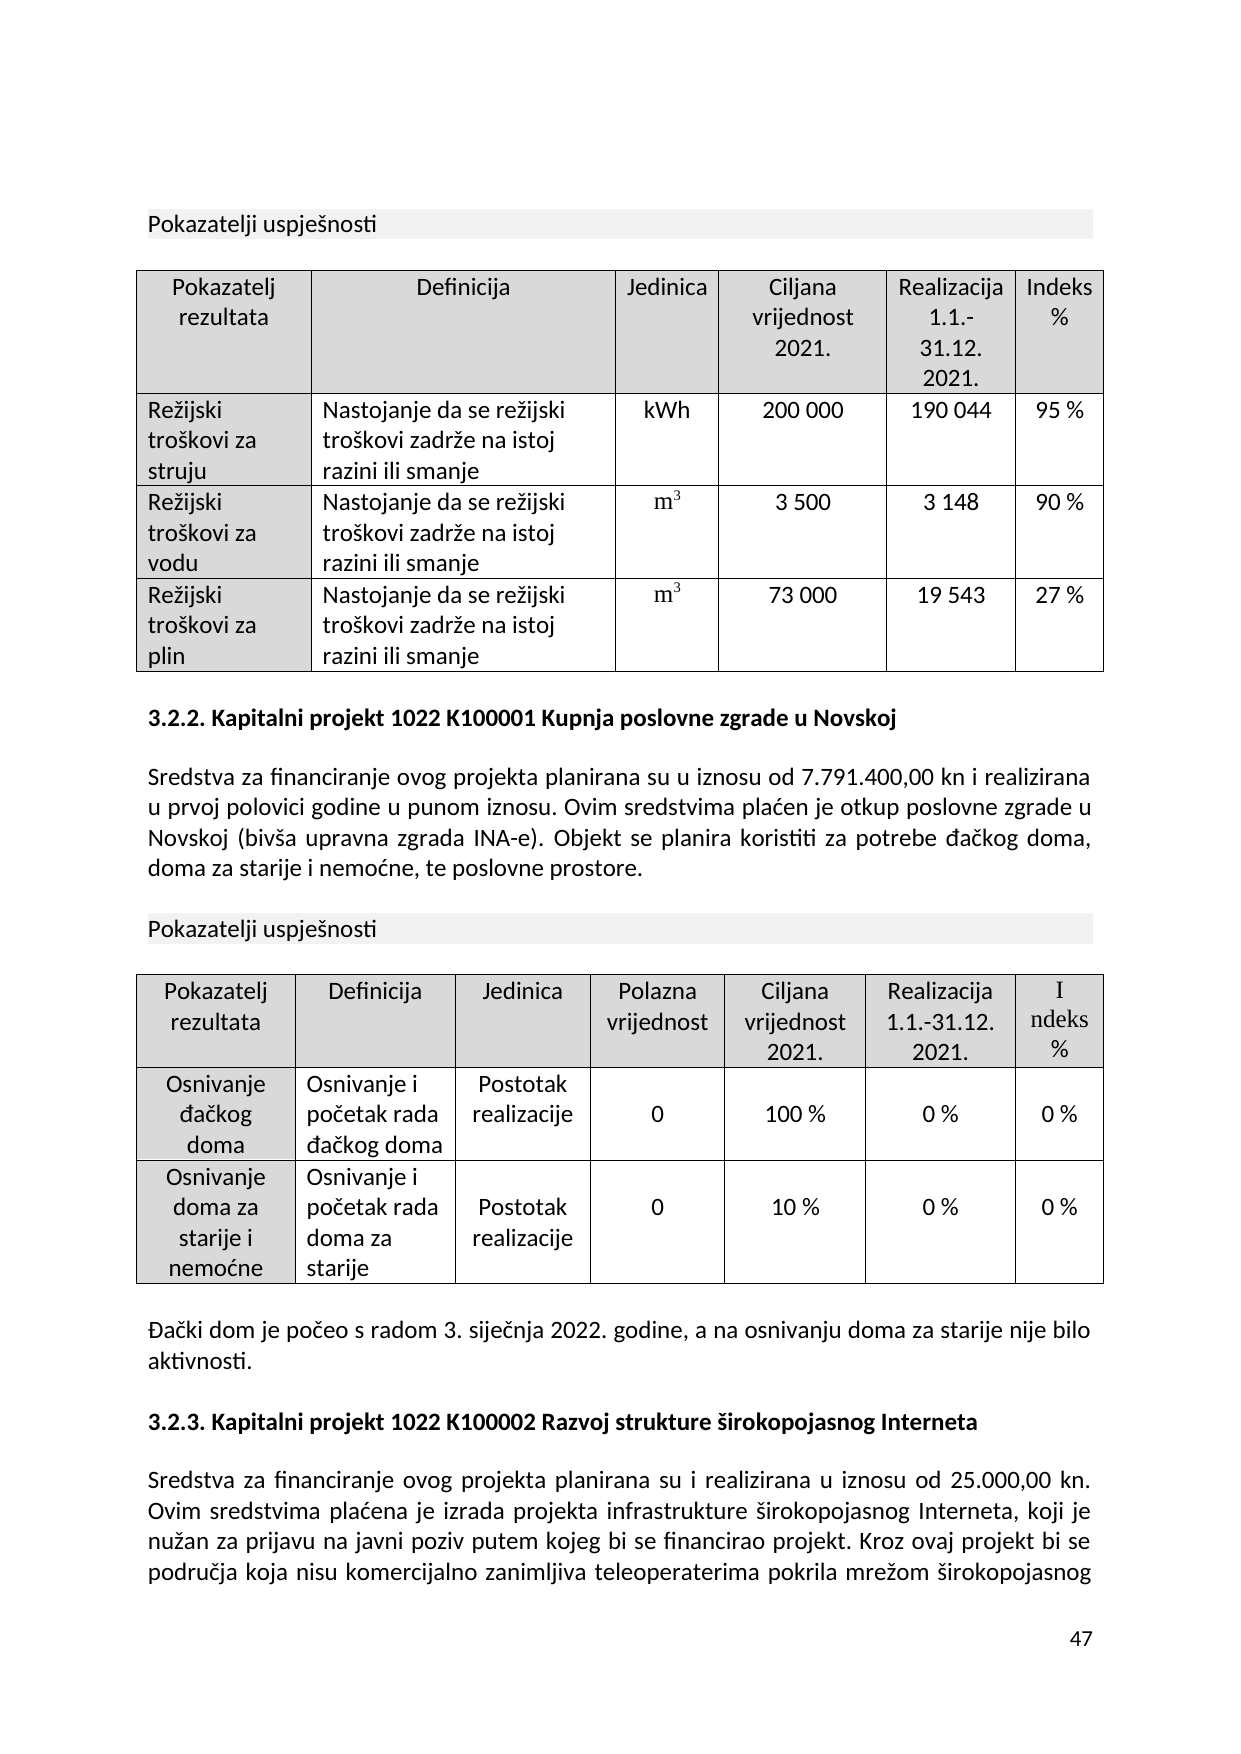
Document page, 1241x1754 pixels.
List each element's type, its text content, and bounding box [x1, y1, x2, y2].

table_header Jedinica [456, 975, 590, 1067]
table_cell 100 % [725, 1068, 865, 1159]
text 3.2.3. Kapitalni projekt 1022 K100002 Razvoj strukture širokopojasnog Interneta [148, 1406, 1093, 1436]
table_cell m3 [616, 486, 718, 578]
table_cell Režijski troškovi za struju [137, 394, 311, 485]
table_cell Osnivanje đačkog doma [137, 1068, 295, 1159]
table_cell Režijski troškovi za vodu [137, 486, 311, 578]
table_cell 190 044 [887, 394, 1015, 485]
table_header Ciljana vrijednost 2021. [725, 975, 865, 1067]
table_cell Nastojanje da se režijski troškovi zadrže na istoj razini ili smanje [312, 579, 615, 671]
table_cell 27 % [1016, 579, 1103, 671]
table_cell m3 [616, 579, 718, 671]
text Pokazatelji uspješnosti [148, 209, 1093, 239]
table_cell Nastojanje da se režijski troškovi zadrže na istoj razini ili smanje [312, 486, 615, 578]
text Sredstva za financiranje ovog projekta planirana su u iznosu od 7.791.400,00 kn i realizirana u prvoj polovici godine u punom iznosu. Ovim sredstvima plaćen je otkup poslovne zgrade u Novskoj (bivša upravna zgrada INA-e). Objekt se planira koristiti za potrebe đačkog doma, doma za starije i nemoćne, te poslovne prostore. [148, 761, 1093, 883]
table_cell Postotak realizacije [456, 1161, 590, 1283]
text 3.2.2. Kapitalni projekt 1022 K100001 Kupnja poslovne zgrade u Novskoj [148, 702, 1093, 733]
table_cell 90 % [1016, 486, 1103, 578]
table_header Ciljana vrijednost 2021. [719, 271, 886, 393]
table_header Realizacija 1.1.-31.12. 2021. [887, 271, 1015, 393]
table_header Polazna vrijednost [591, 975, 724, 1067]
table_cell 95 % [1016, 394, 1103, 485]
table_cell 200 000 [719, 394, 886, 485]
text Pokazatelji uspješnosti [148, 913, 1093, 944]
table_cell 3 500 [719, 486, 886, 578]
table_cell 0 [591, 1068, 724, 1159]
table_cell 0 % [1016, 1068, 1103, 1159]
table_header Definicija [312, 271, 615, 393]
table_cell Režijski troškovi za plin [137, 579, 311, 671]
table_header Indeks % [1016, 975, 1103, 1067]
table_cell 0 % [866, 1161, 1015, 1283]
table_cell Osnivanje i početak rada doma za starije [296, 1161, 455, 1283]
table_cell Postotak realizacije [456, 1068, 590, 1159]
text Đački dom je počeo s radom 3. siječnja 2022. godine, a na osnivanju doma za starije nije bilo aktivnosti. [148, 1314, 1093, 1375]
table_cell Nastojanje da se režijski troškovi zadrže na istoj razini ili smanje [312, 394, 615, 485]
table_header Pokazatelj rezultata [137, 975, 295, 1067]
table_header Definicija [296, 975, 455, 1067]
table_header Pokazatelj rezultata [137, 271, 311, 393]
table_cell 0 % [866, 1068, 1015, 1159]
table_cell 73 000 [719, 579, 886, 671]
table_cell 3 148 [887, 486, 1015, 578]
table_cell 10 % [725, 1161, 865, 1283]
table_header Jedinica [616, 271, 718, 393]
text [148, 1464, 1093, 1586]
table_cell kWh [616, 394, 718, 485]
table_cell 0 [591, 1161, 724, 1283]
table_cell Osnivanje i početak rada đačkog doma [296, 1068, 455, 1159]
table_header Realizacija 1.1.-31.12. 2021. [866, 975, 1015, 1067]
table_cell Osnivanje doma za starije i nemoćne [137, 1161, 295, 1283]
table_cell 0 % [1016, 1161, 1103, 1283]
table_header Indeks % [1016, 271, 1103, 393]
table_cell 19 543 [887, 579, 1015, 671]
